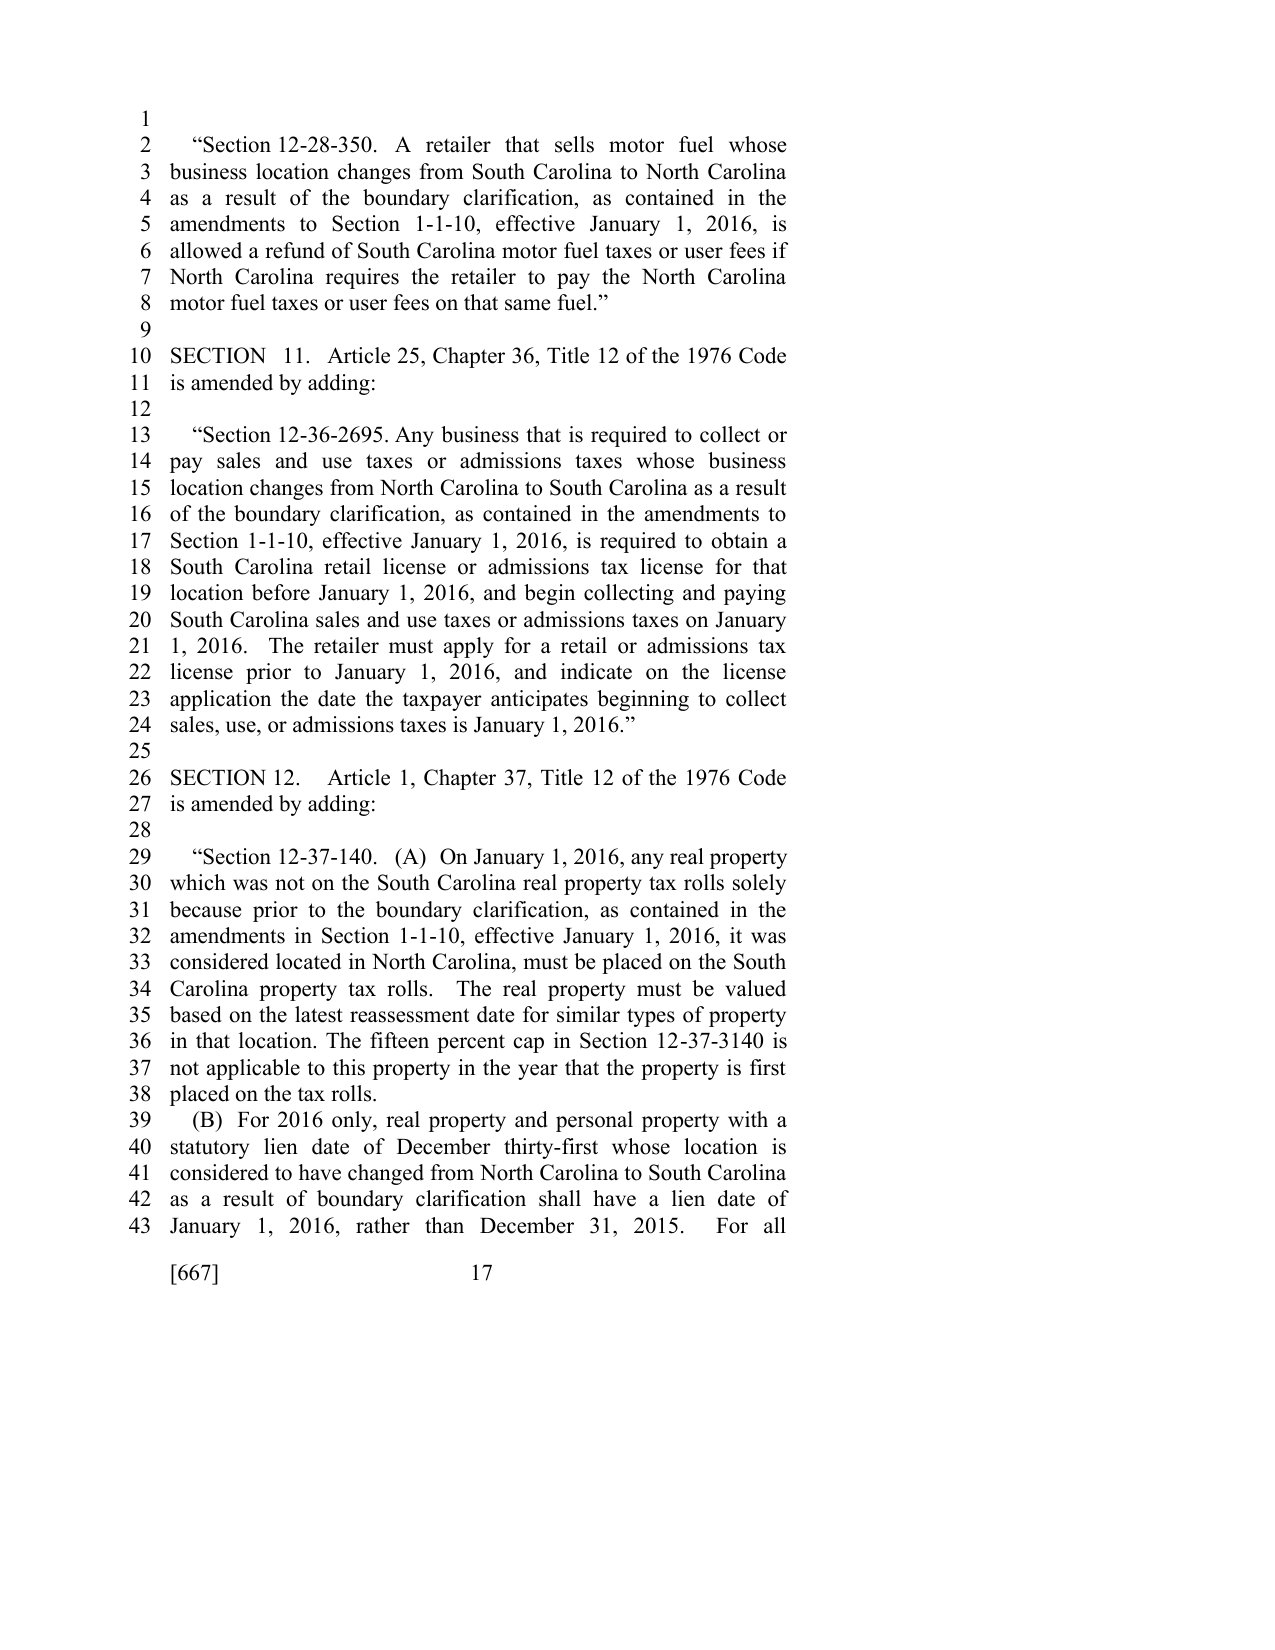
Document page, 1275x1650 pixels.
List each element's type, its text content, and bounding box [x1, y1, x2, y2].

text SECTION 11. Article 25, Chapter 36, Title 12 of the 1976 Code is amended by adding: [169, 342, 787, 395]
text “Section 12-37-140. (A) On January 1, 2016, any real property which was not on the South Carolina real property tax rolls solely because prior to the boundary clarification, as contained in the amendments in Section 1-1-10, effective January 1, 2016, it was considered located in North Carolina, must be placed on the South Carolina property tax rolls. The real property must be valued based on the latest reassessment date for similar types of property in that location. The fifteen percent cap in Section 12-37-3140 is not applicable to this property in the year that the property is first placed on the tax rolls. [169, 843, 787, 1106]
text SECTION 12. Article 1, Chapter 37, Title 12 of the 1976 Code is amended by adding: [169, 764, 787, 817]
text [169, 1106, 787, 1238]
text “Section 12-36-2695. Any business that is required to collect or pay sales and use taxes or admissions taxes whose business location changes from North Carolina to South Carolina as a result of the boundary clarification, as contained in the amendments to Section 1-1-10, effective January 1, 2016, is required to obtain a South Carolina retail license or admissions tax license for that location before January 1, 2016, and begin collecting and paying South Carolina sales and use taxes or admissions taxes on January 1, 2016. The retailer must apply for a retail or admissions tax license prior to January 1, 2016, and indicate on the license application the date the taxpayer anticipates beginning to collect sales, use, or admissions taxes is January 1, 2016.” [169, 421, 787, 737]
text “Section 12-28-350. A retailer that sells motor fuel whose business location changes from South Carolina to North Carolina as a result of the boundary clarification, as contained in the amendments to Section 1-1-10, effective January 1, 2016, is allowed a refund of South Carolina motor fuel taxes or user fees if North Carolina requires the retailer to pay the North Carolina motor fuel taxes or user fees on that same fuel.” [169, 131, 787, 316]
